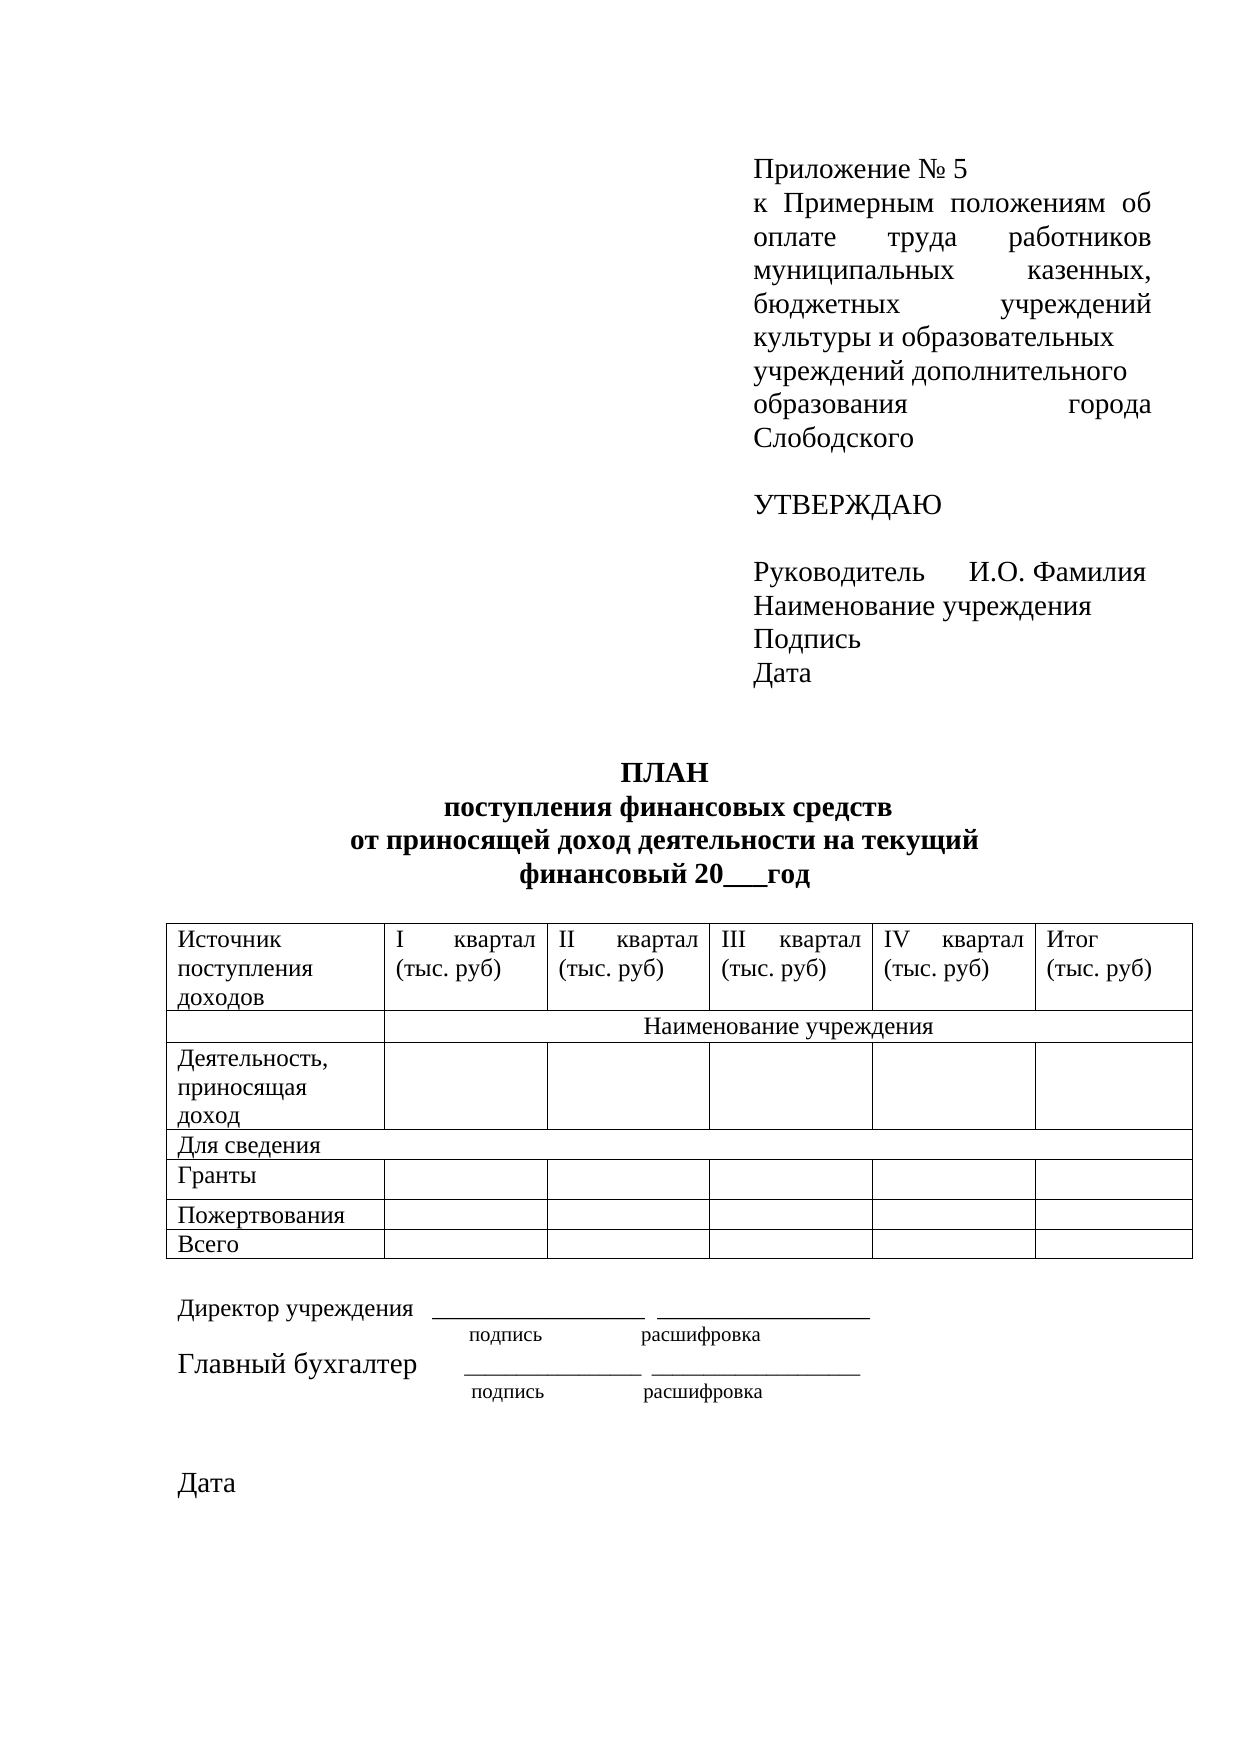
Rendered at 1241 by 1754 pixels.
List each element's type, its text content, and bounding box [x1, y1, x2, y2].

table_cell Всего [167, 1230, 384, 1258]
table_cell Пожертвования [167, 1200, 384, 1228]
text Директор учреждения _________________ _________________ [177, 1293, 1152, 1322]
table_cell [710, 1043, 872, 1129]
text Дата [177, 1466, 1152, 1499]
table_cell [873, 1200, 1035, 1228]
table_cell [548, 1230, 709, 1258]
table_cell [548, 1043, 709, 1129]
text учреждений дополнительного [753, 353, 1152, 386]
table_cell [710, 1160, 872, 1199]
text Приложение № 5 [753, 152, 1152, 185]
text подпись расшифровка [177, 1322, 1152, 1346]
text Подпись [177, 621, 1152, 655]
table_header III квартал (тыс. руб) [710, 924, 872, 1010]
table_cell [873, 1160, 1035, 1199]
table_cell [873, 1043, 1035, 1129]
text Наименование учреждения [177, 588, 1152, 621]
text образования города Слободского [753, 386, 1152, 453]
table_cell [710, 1230, 872, 1258]
table_cell [1036, 1200, 1192, 1228]
text ПЛАН [177, 755, 1152, 789]
table_cell [548, 1160, 709, 1199]
table_cell [1036, 1160, 1192, 1199]
table_cell [710, 1200, 872, 1228]
text подпись расшифровка [177, 1379, 1152, 1403]
text поступления финансовых средств [177, 789, 1152, 822]
table_header I квартал (тыс. руб) [385, 924, 547, 1010]
text Руководитель И.О. Фамилия [177, 554, 1152, 588]
table_cell Деятельность, приносящая доход [167, 1043, 384, 1129]
table_cell [1036, 1230, 1192, 1258]
table_cell [1036, 1043, 1192, 1129]
text УТВЕРЖДАЮ [177, 487, 1152, 521]
table_cell Гранты [167, 1160, 384, 1199]
table_cell Наименование учреждения [385, 1011, 1192, 1042]
table_cell [385, 1230, 547, 1258]
table_cell Для сведения [167, 1130, 1192, 1159]
text от приносящей доход деятельности на текущий [177, 822, 1152, 856]
table_header IV квартал (тыс. руб) [873, 924, 1035, 1010]
text Главный бухгалтер _________________ ____________________ [177, 1346, 1152, 1379]
table_cell [385, 1200, 547, 1228]
table_cell [385, 1160, 547, 1199]
table_cell [548, 1200, 709, 1228]
table_header Источник поступления доходов [167, 924, 384, 1010]
text к Примерным положениям об оплате труда работников муниципальных казенных, бюджетных учреждений культуры и образовательных [753, 185, 1152, 353]
table_header II квартал (тыс. руб) [548, 924, 709, 1010]
text Дата [177, 655, 1152, 688]
text финансовый 20___год [177, 856, 1152, 889]
table_header Итог (тыс. руб) [1036, 924, 1192, 1010]
table_cell [167, 1011, 384, 1042]
table_cell [385, 1043, 547, 1129]
table_cell [873, 1230, 1035, 1258]
